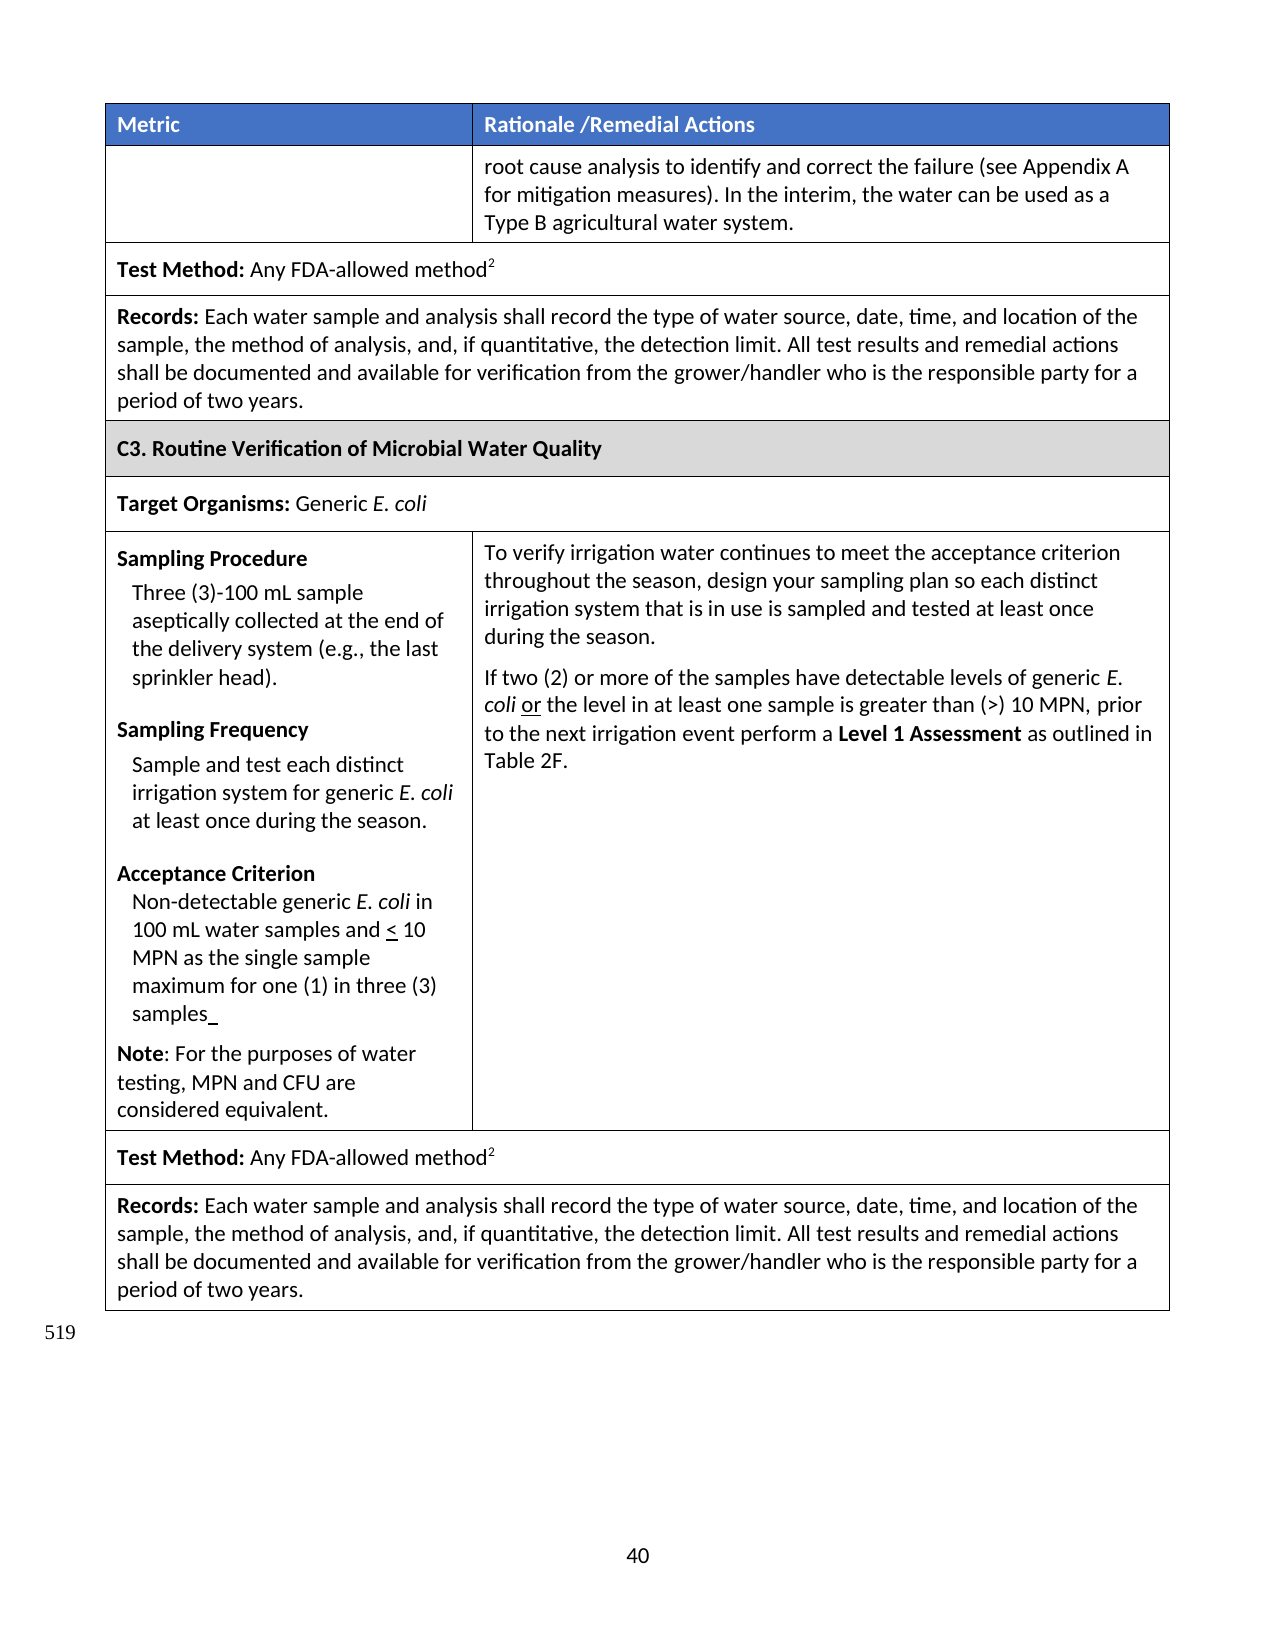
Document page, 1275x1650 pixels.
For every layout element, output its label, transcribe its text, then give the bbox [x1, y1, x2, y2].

table_header Metric [106, 104, 472, 145]
table_cell Test Method: Any FDA-allowed method2 [106, 243, 1169, 295]
table_cell To verify irrigation water continues to meet the acceptance criterion throughout the season, design your sampling plan so each distinct irrigation system that is in use is sampled and tested at least once during the season. If two (2) or more of the samples have detectable levels of generic E. coli or the level in at least one sample is greater than (>) 10 MPN, prior to the next irrigation event perform a Level 1 Assessment as outlined in Table 2F. [473, 532, 1169, 1130]
table_header Rationale /Remedial Actions [473, 104, 1169, 145]
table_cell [106, 146, 472, 242]
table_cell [473, 146, 1169, 242]
table_cell Records: Each water sample and analysis shall record the type of water source, date, time, and location of the sample, the method of analysis, and, if quantitative, the detection limit. All test results and remedial actions shall be documented and available for verification from the grower/handler who is the responsible party for a period of two years. [106, 296, 1169, 420]
table_cell Sampling Procedure Three (3)-100 mL sample aseptically collected at the end of the delivery system (e.g., the last sprinkler head). Sampling Frequency Sample and test each distinct irrigation system for generic E. coli at least once during the season. Acceptance Criterion Non-detectable generic E. coli in 100 mL water samples and < 10 MPN as the single sample maximum for one (1) in three (3) samples Note: For the purposes of water testing, MPN and CFU are considered equivalent. [106, 532, 472, 1130]
table_cell Records: Each water sample and analysis shall record the type of water source, date, time, and location of the sample, the method of analysis, and, if quantitative, the detection limit. All test results and remedial actions shall be documented and available for verification from the grower/handler who is the responsible party for a period of two years. [106, 1185, 1169, 1310]
table_cell Target Organisms: Generic E. coli [106, 477, 1169, 531]
table_cell Test Method: Any FDA-allowed method2 [106, 1131, 1169, 1184]
table_cell C3. Routine Verification of Microbial Water Quality [106, 421, 1169, 476]
